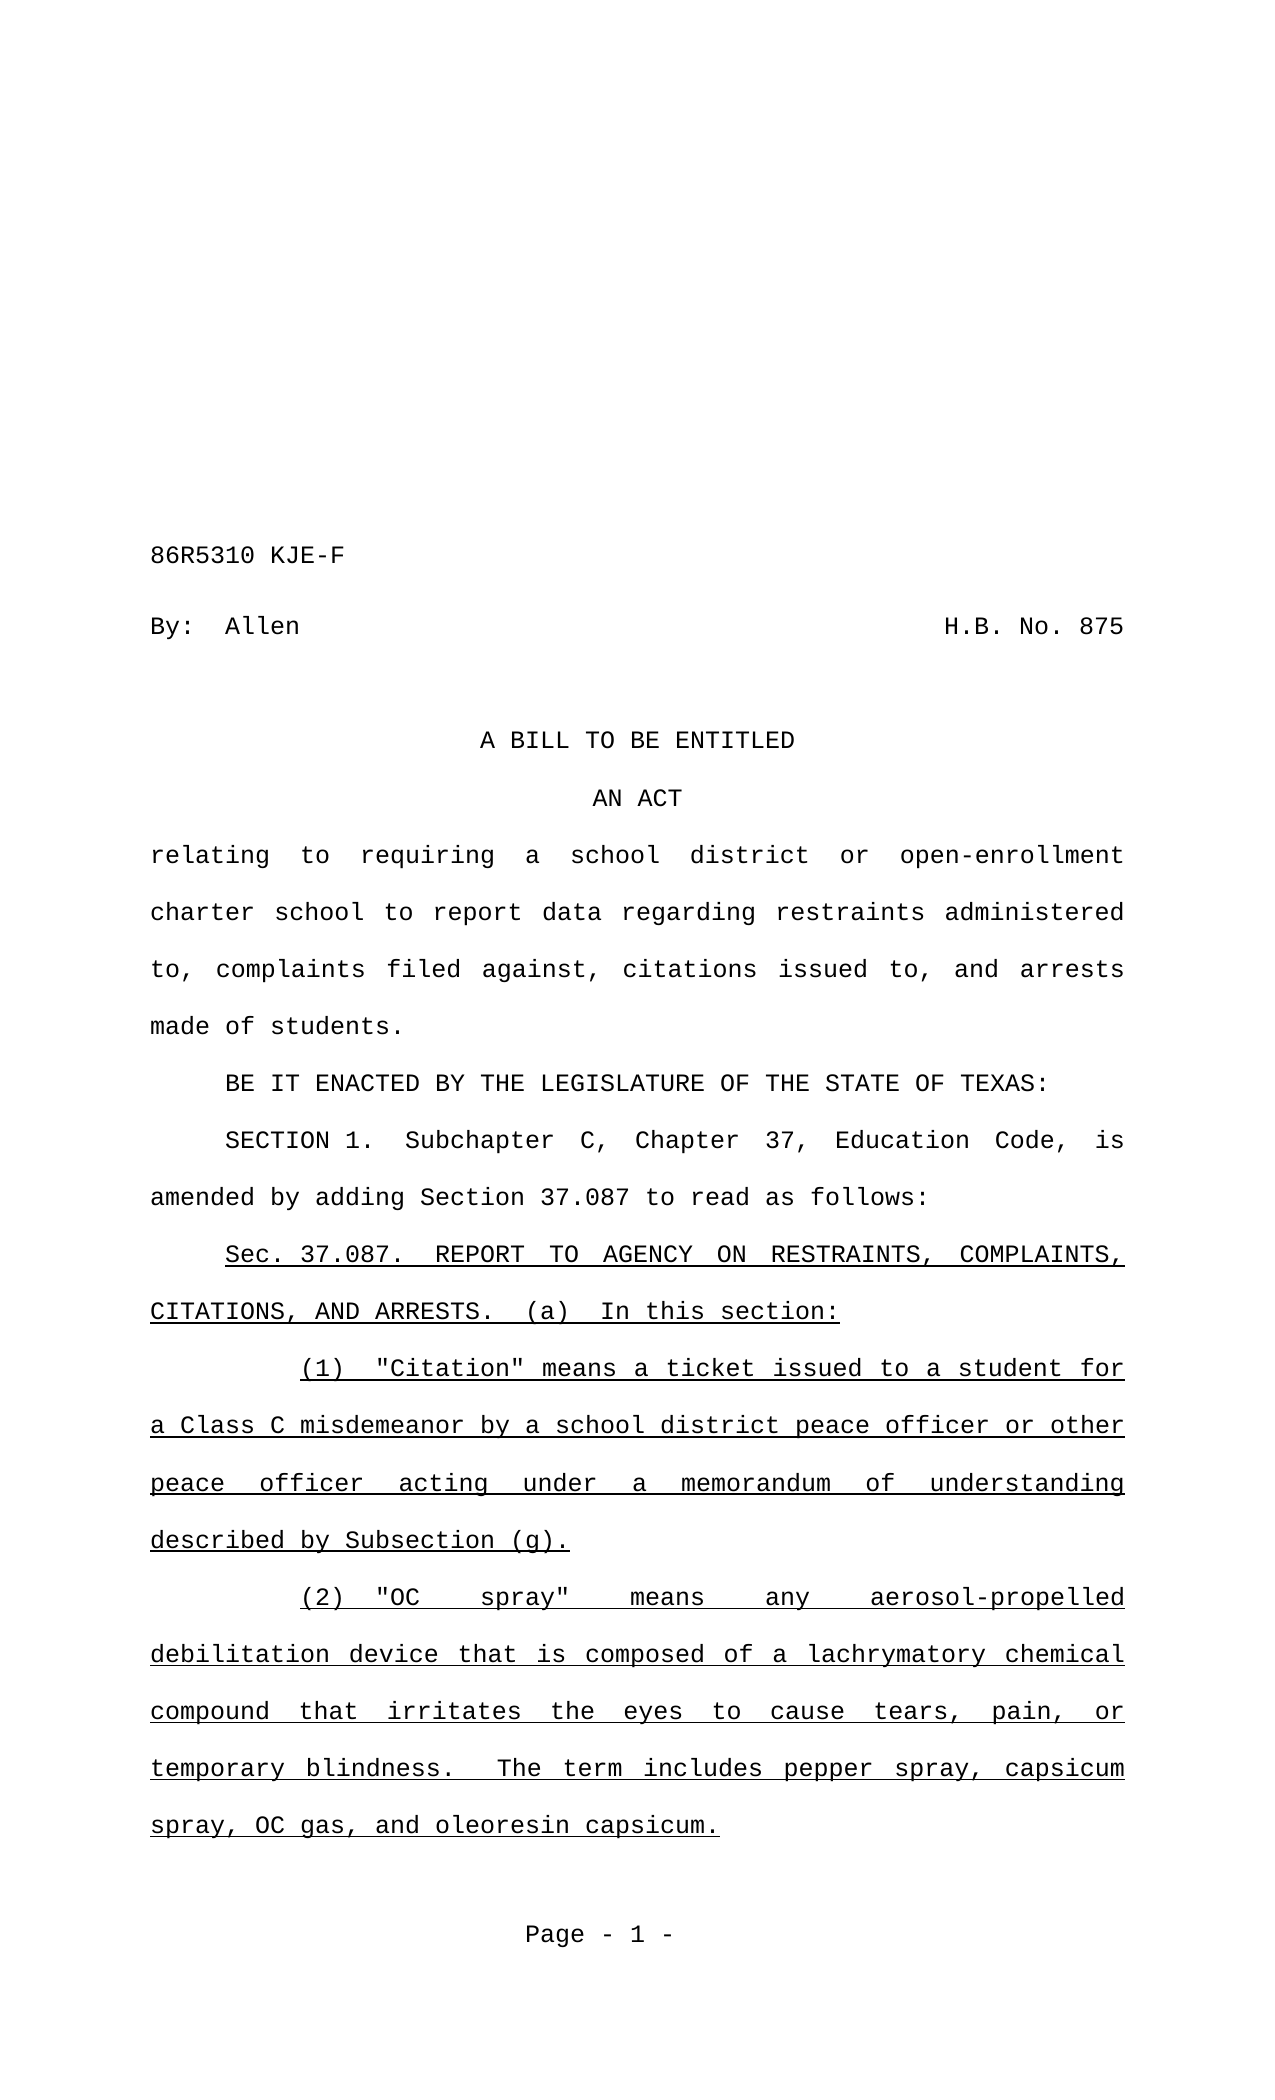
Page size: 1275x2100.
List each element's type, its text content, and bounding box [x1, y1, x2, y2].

text (1) "Citation" means a ticket issued to a student for a Class C misdemeanor by a school district peace officer or other peace officer acting under a memorandum of understanding described by Subsection (g). [150, 1438, 1125, 1493]
text (1) "Citation" means a ticket issued to a student for a Class C misdemeanor by a school district peace officer or other peace officer acting under a memorandum of understanding described by Subsection (g). [150, 1495, 1125, 1556]
text AN ACT [150, 785, 1125, 813]
text Sec. 37.087. REPORT TO AGENCY ON RESTRAINTS, COMPLAINTS, CITATIONS, AND ARRESTS. (a) In this section: [150, 1242, 1125, 1327]
text (2) "OC spray" means any aerosol-propelled debilitation device that is composed of a lachrymatory chemical compound that irritates the eyes to cause tears, pain, or temporary blindness. The term includes pepper spray, capsicum spray, OC gas, and oleoresin capsicum. [150, 1666, 1125, 1722]
text A BILL TO BE ENTITLED [150, 728, 1125, 756]
text BE IT ENACTED BY THE LEGISLATURE OF THE STATE OF TEXAS: [150, 1070, 1125, 1099]
text (1) "Citation" means a ticket issued to a student for a Class C misdemeanor by a school district peace officer or other peace officer acting under a memorandum of understanding described by Subsection (g). [150, 1356, 1125, 1436]
text (2) "OC spray" means any aerosol-propelled debilitation device that is composed of a lachrymatory chemical compound that irritates the eyes to cause tears, pain, or temporary blindness. The term includes pepper spray, capsicum spray, OC gas, and oleoresin capsicum. [150, 1780, 1125, 1841]
text (2) "OC spray" means any aerosol-propelled debilitation device that is composed of a lachrymatory chemical compound that irritates the eyes to cause tears, pain, or temporary blindness. The term includes pepper spray, capsicum spray, OC gas, and oleoresin capsicum. [150, 1584, 1125, 1665]
text SECTION 1. Subchapter C, Chapter 37, Education Code, is amended by adding Section 37.087 to read as follows: [150, 1127, 1125, 1213]
text (2) "OC spray" means any aerosol-propelled debilitation device that is composed of a lachrymatory chemical compound that irritates the eyes to cause tears, pain, or temporary blindness. The term includes pepper spray, capsicum spray, OC gas, and oleoresin capsicum. [150, 1723, 1125, 1779]
text By: Allen H.B. No. 875 [150, 614, 1125, 642]
text 86R5310 KJE-F [150, 542, 1125, 571]
text relating to requiring a school district or open-enrollment charter school to report data regarding restraints administered to, complaints filed against, citations issued to, and arrests made of students. [150, 842, 1125, 1042]
